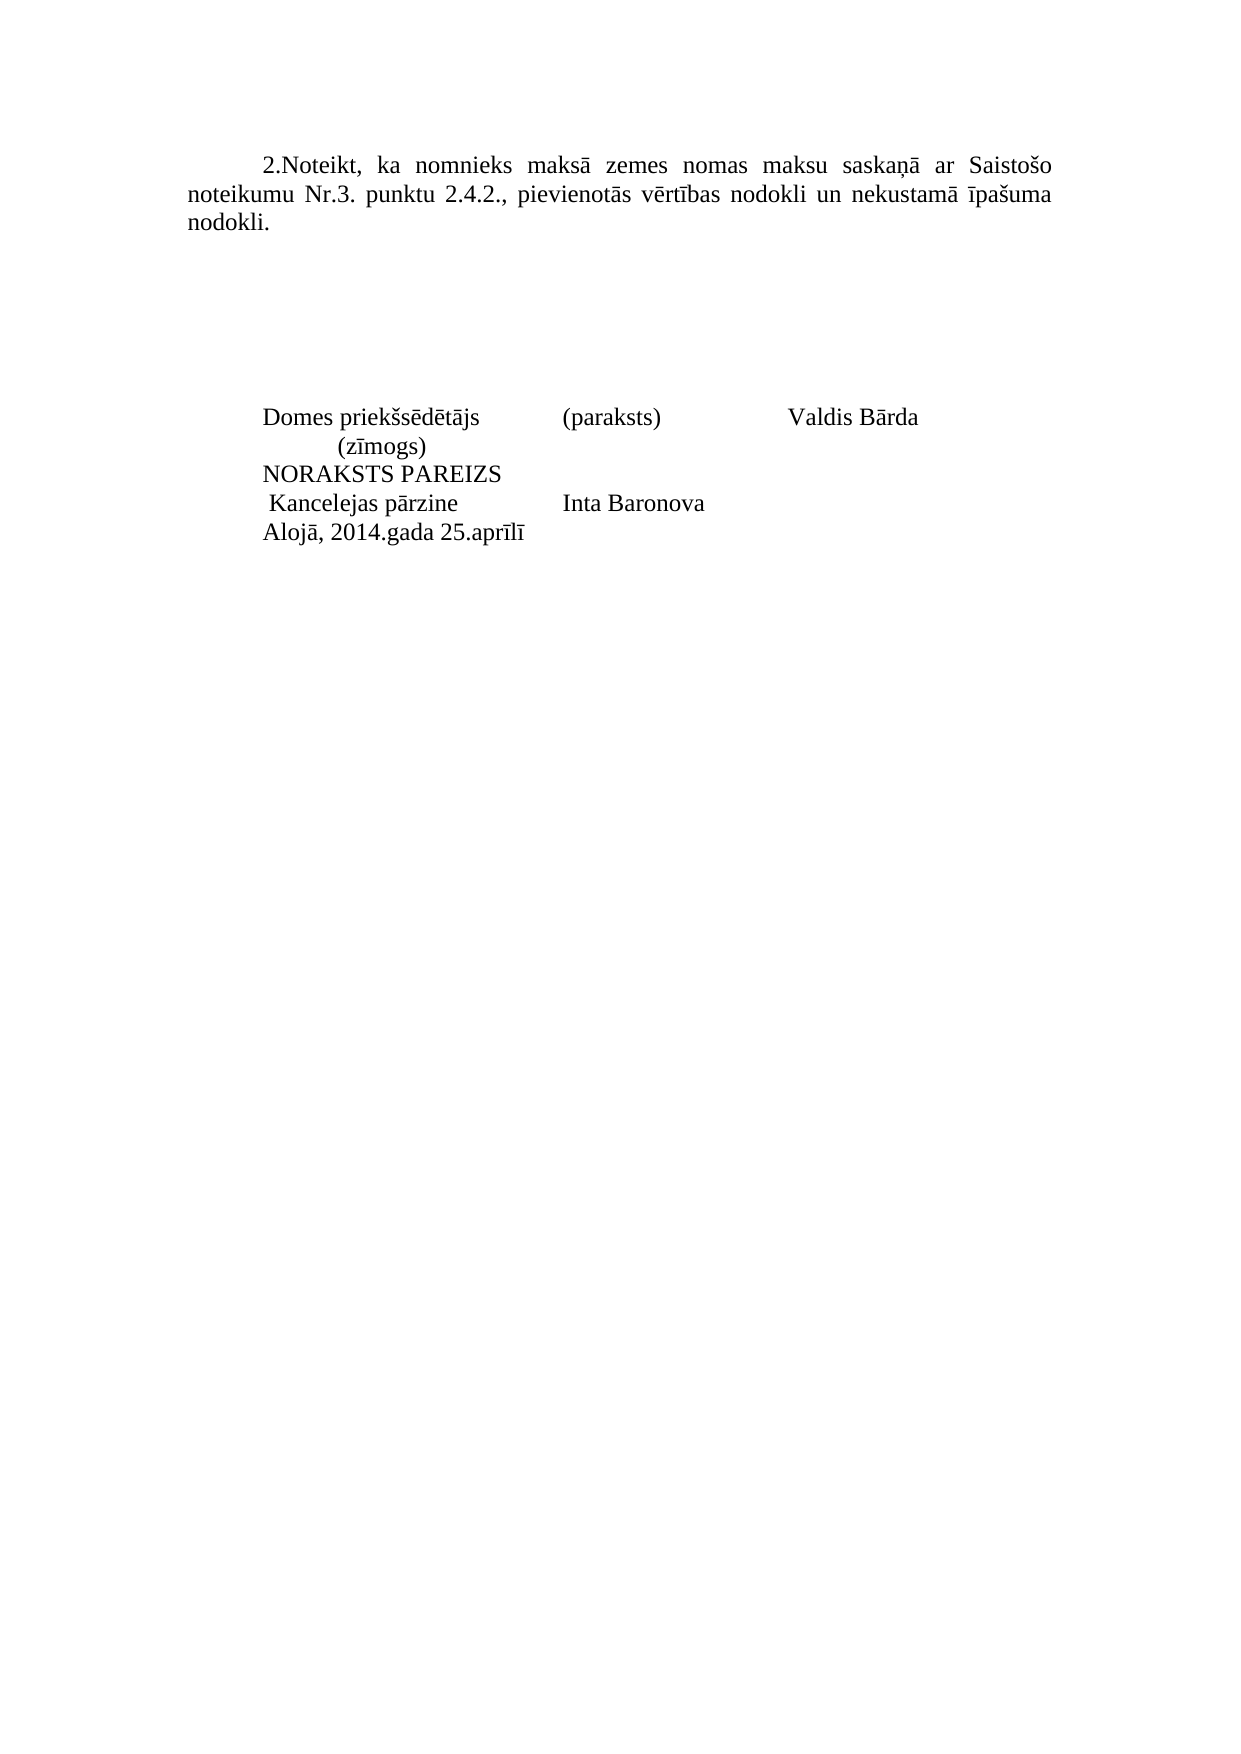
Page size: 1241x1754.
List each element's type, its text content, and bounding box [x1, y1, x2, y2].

text Alojā, 2014.gada 25.aprīlī [187, 517, 1053, 546]
text Domes priekšsēdētājs (paraksts) Valdis Bārda [225, 402, 1053, 431]
text Kancelejas pārzine Inta Baronova [187, 488, 1053, 517]
text NORAKSTS PAREIZS [187, 459, 1053, 488]
text (zīmogs) [300, 431, 1053, 459]
text 2.Noteikt, ka nomnieks maksā zemes nomas maksu saskaņā ar Saistošo noteikumu Nr.3. punktu 2.4.2., pievienotās vērtības nodokli un nekustamā īpašuma nodokli. [187, 150, 1053, 236]
